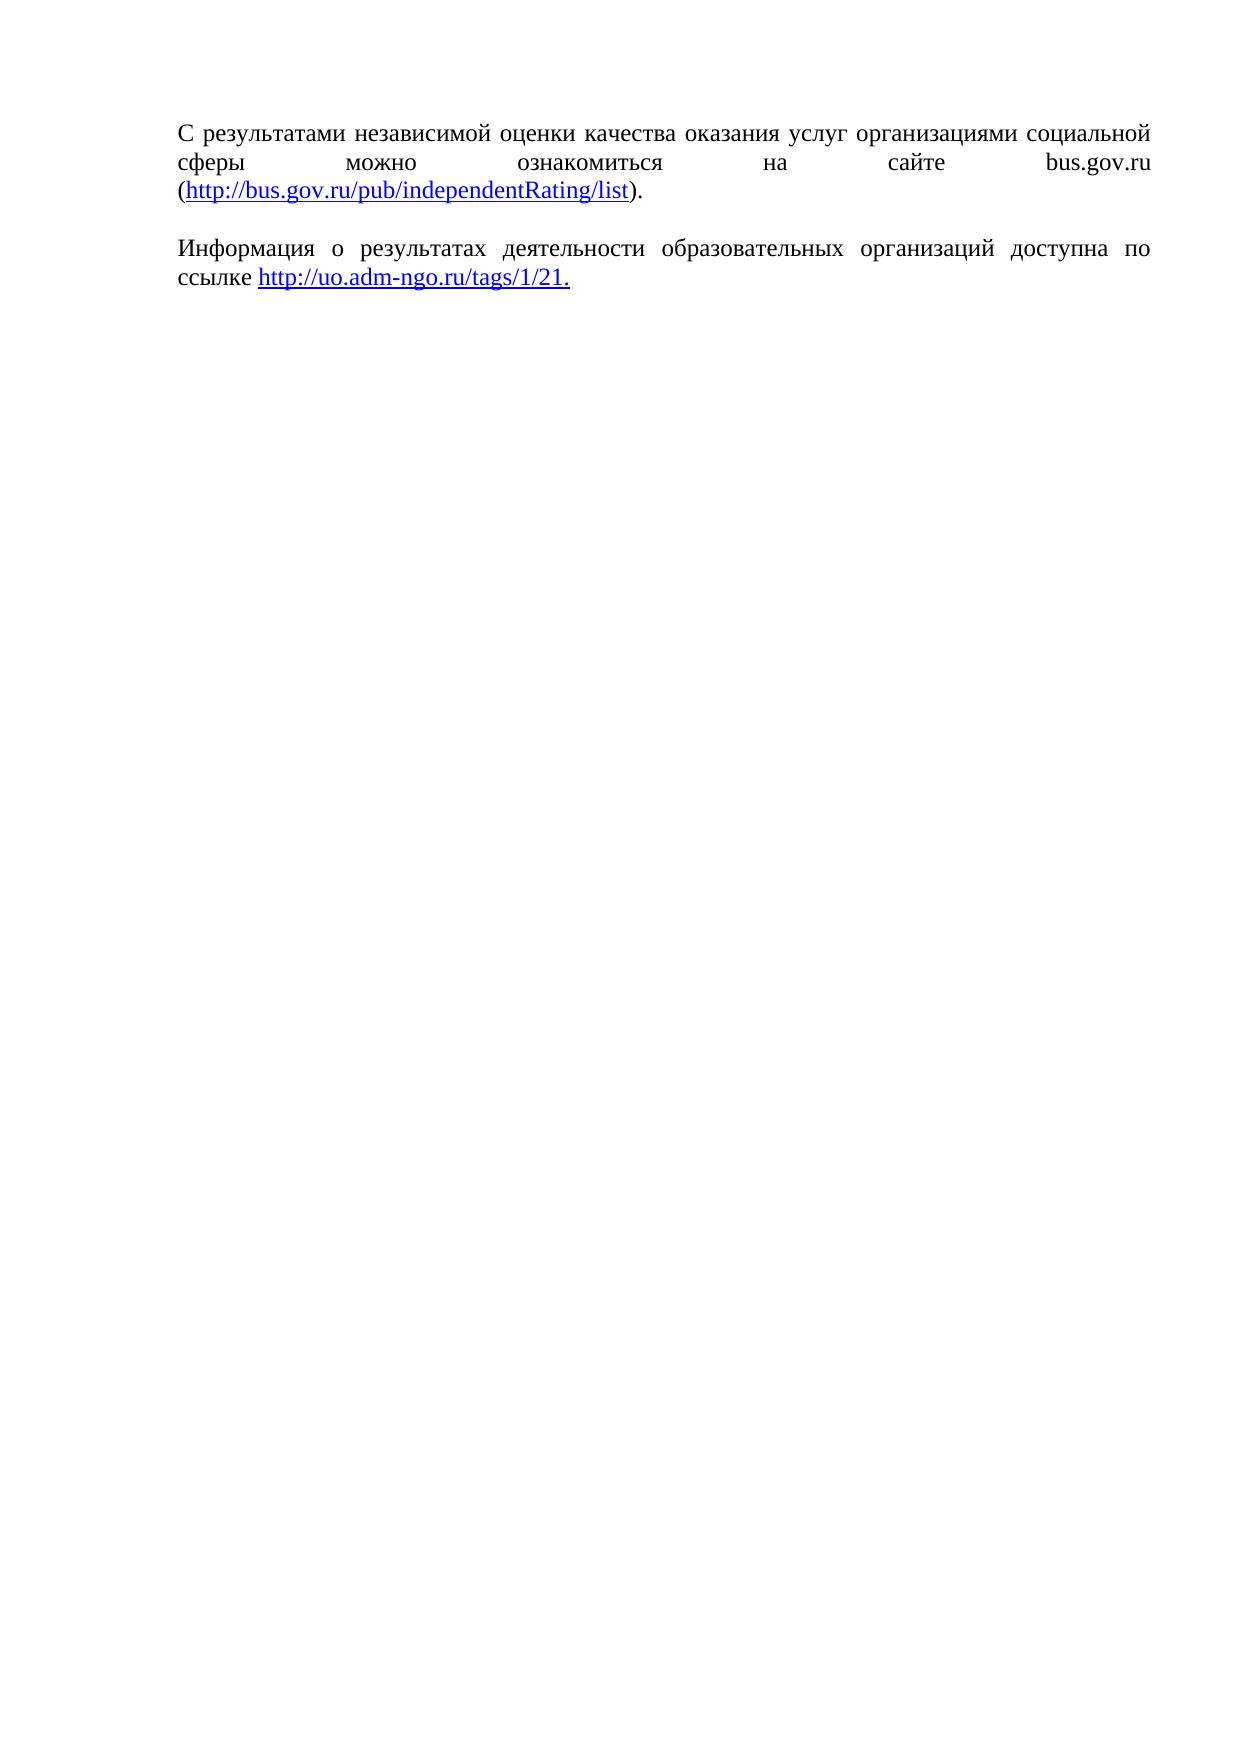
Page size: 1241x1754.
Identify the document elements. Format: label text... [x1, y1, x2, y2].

text C результатами независимой оценки качества оказания услуг организациями социальной сферы можно ознакомиться на сайте bus.gov.ru (http://bus.gov.ru/pub/independentRating/list). [177, 118, 1152, 204]
text Информация о результатах деятельности образовательных организаций доступна по ссылке http://uo.adm-ngo.ru/tags/1/21. [177, 233, 1152, 291]
